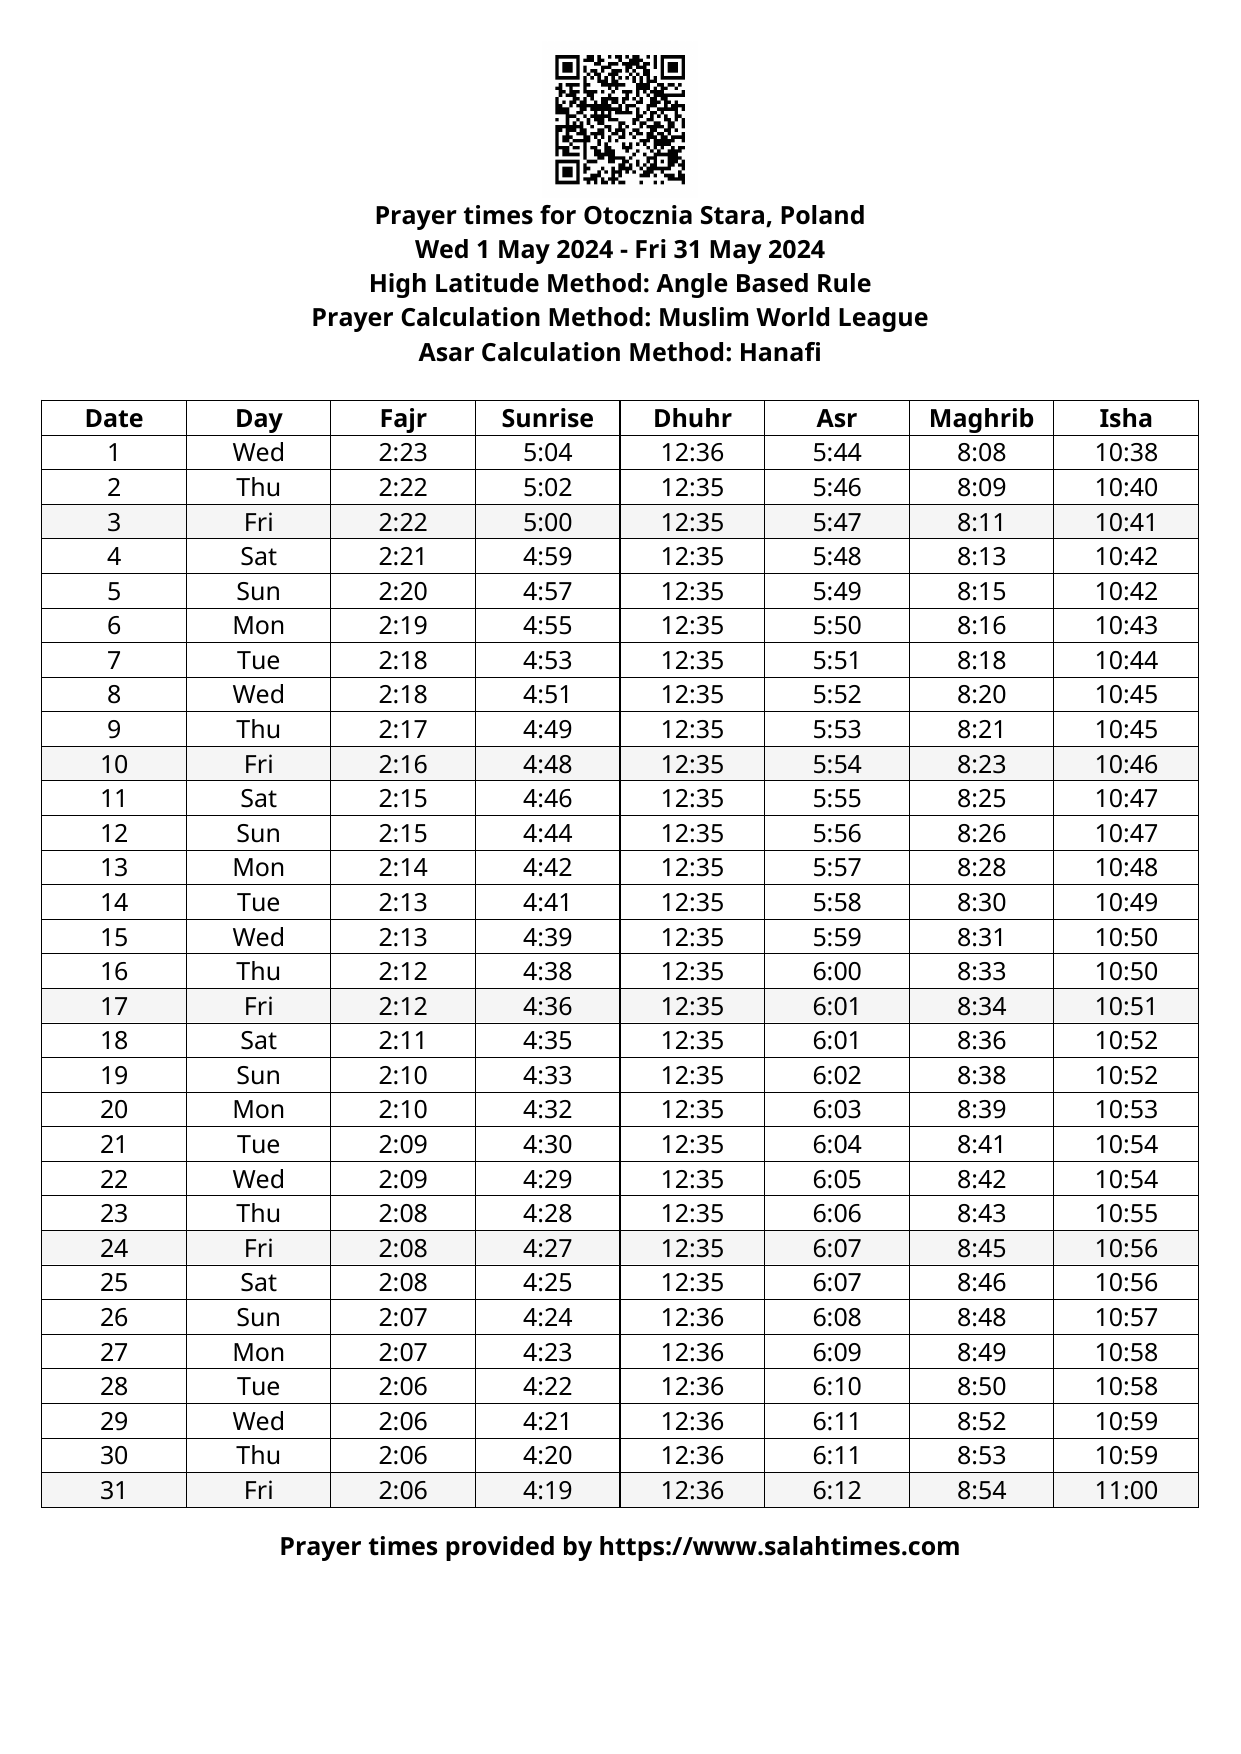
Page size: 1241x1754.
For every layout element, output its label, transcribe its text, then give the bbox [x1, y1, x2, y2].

table_cell 10:49 [1054, 885, 1198, 919]
table_header Fajr [331, 401, 475, 434]
table_cell Fri [187, 1473, 330, 1507]
table_cell 10:41 [1054, 505, 1198, 538]
table_cell 5:47 [765, 505, 909, 538]
table_cell 10:59 [1054, 1439, 1198, 1472]
table_cell 4:33 [476, 1058, 619, 1092]
table_cell 4:41 [476, 885, 619, 919]
table_cell 12:36 [621, 436, 764, 469]
table_cell 4:44 [476, 816, 619, 849]
table_cell 12:35 [621, 505, 764, 538]
table_cell 12:36 [621, 1473, 764, 1507]
table_cell 4:25 [476, 1266, 619, 1299]
table_cell 20 [42, 1093, 186, 1126]
table_cell Wed [187, 1162, 330, 1195]
table_cell Sun [187, 816, 330, 849]
table_cell 2:15 [331, 781, 475, 815]
table_cell 8:50 [910, 1369, 1053, 1403]
table_cell 14 [42, 885, 186, 919]
table_cell 28 [42, 1369, 186, 1403]
table_cell 8:39 [910, 1093, 1053, 1126]
table_cell 10 [42, 747, 186, 780]
table_cell Fri [187, 505, 330, 538]
table_cell 12:35 [621, 954, 764, 988]
table_cell 4:27 [476, 1231, 619, 1264]
table_header Asr [765, 401, 909, 434]
table_cell 12:35 [621, 1024, 764, 1057]
table_cell Thu [187, 712, 330, 746]
table_header Dhuhr [621, 401, 764, 434]
table_cell 5:44 [765, 436, 909, 469]
table_cell 4:21 [476, 1404, 619, 1437]
table_cell 10:42 [1054, 539, 1198, 573]
table_cell 2:12 [331, 989, 475, 1022]
table_cell 8:15 [910, 574, 1053, 607]
table_cell 2:17 [331, 712, 475, 746]
table_cell 8:38 [910, 1058, 1053, 1092]
table_cell 10:56 [1054, 1266, 1198, 1299]
table_cell Fri [187, 1231, 330, 1264]
table_cell 12:35 [621, 781, 764, 815]
table_cell 10:52 [1054, 1058, 1198, 1092]
table_cell 10:44 [1054, 643, 1198, 677]
table_cell 6:02 [765, 1058, 909, 1092]
table_cell 12:35 [621, 747, 764, 780]
table_cell 10:40 [1054, 470, 1198, 504]
table_cell 4:51 [476, 678, 619, 711]
table_cell 8:18 [910, 643, 1053, 677]
table_cell 12:35 [621, 539, 764, 573]
table_cell Tue [187, 643, 330, 677]
table_cell 12:35 [621, 816, 764, 849]
table_cell 8:45 [910, 1231, 1053, 1264]
table_header Sunrise [476, 401, 619, 434]
table_cell 10:47 [1054, 781, 1198, 815]
table_cell 8:31 [910, 920, 1053, 953]
table_cell 6:12 [765, 1473, 909, 1507]
table_cell 4:49 [476, 712, 619, 746]
table_cell 12:36 [621, 1439, 764, 1472]
table_cell 6 [42, 609, 186, 642]
table_cell 12:35 [621, 1093, 764, 1126]
table_cell 6:01 [765, 989, 909, 1022]
table_cell Wed [187, 678, 330, 711]
table_cell 6:03 [765, 1093, 909, 1126]
table_cell 1 [42, 436, 186, 469]
table_cell 10:50 [1054, 920, 1198, 953]
table_cell 5:53 [765, 712, 909, 746]
table_cell 10:54 [1054, 1127, 1198, 1161]
table_cell 10:51 [1054, 989, 1198, 1022]
table_cell 2:09 [331, 1127, 475, 1161]
table_cell 4 [42, 539, 186, 573]
table_cell 10:56 [1054, 1231, 1198, 1264]
table_header Isha [1054, 401, 1198, 434]
table_cell 8:16 [910, 609, 1053, 642]
table_cell Tue [187, 1369, 330, 1403]
table_cell 4:19 [476, 1473, 619, 1507]
table_cell 5:54 [765, 747, 909, 780]
table_cell 4:32 [476, 1093, 619, 1126]
table_cell 2:13 [331, 920, 475, 953]
table_cell 2:07 [331, 1300, 475, 1334]
table_cell 7 [42, 643, 186, 677]
table_cell 8:08 [910, 436, 1053, 469]
table_cell 10:42 [1054, 574, 1198, 607]
table_cell Wed [187, 920, 330, 953]
table_cell 12:35 [621, 470, 764, 504]
table_cell Tue [187, 885, 330, 919]
table_cell 8:41 [910, 1127, 1053, 1161]
table_cell 31 [42, 1473, 186, 1507]
table_cell 5:02 [476, 470, 619, 504]
text Prayer times for Otocznia Stara, Poland [42, 198, 1198, 232]
table_header Date [42, 401, 186, 434]
table_cell Sun [187, 574, 330, 607]
table_cell 4:23 [476, 1335, 619, 1368]
table_cell 6:06 [765, 1196, 909, 1230]
table_cell Mon [187, 1335, 330, 1368]
table_cell 8:25 [910, 781, 1053, 815]
table_cell 12:36 [621, 1404, 764, 1437]
table_cell 2:18 [331, 678, 475, 711]
table_cell 12:35 [621, 885, 764, 919]
table_cell 2:19 [331, 609, 475, 642]
table_cell 2 [42, 470, 186, 504]
table_cell 12:35 [621, 643, 764, 677]
table_cell Thu [187, 1439, 330, 1472]
table_cell 2:07 [331, 1335, 475, 1368]
table_cell 5:49 [765, 574, 909, 607]
table_cell 5 [42, 574, 186, 607]
table_cell 8:46 [910, 1266, 1053, 1299]
table_cell 8:36 [910, 1024, 1053, 1057]
table_cell 4:24 [476, 1300, 619, 1334]
table_cell Wed [187, 1404, 330, 1437]
table_cell 8:49 [910, 1335, 1053, 1368]
table_cell 8:34 [910, 989, 1053, 1022]
table_cell 10:54 [1054, 1162, 1198, 1195]
table_cell 10:55 [1054, 1196, 1198, 1230]
table_cell 12:35 [621, 678, 764, 711]
table_cell 12:35 [621, 851, 764, 884]
table_cell 5:46 [765, 470, 909, 504]
table_cell Fri [187, 747, 330, 780]
table_cell 4:29 [476, 1162, 619, 1195]
table_cell 10:48 [1054, 851, 1198, 884]
table_cell 10:52 [1054, 1024, 1198, 1057]
table_cell 2:06 [331, 1369, 475, 1403]
table_cell Sun [187, 1300, 330, 1334]
table_cell Sun [187, 1058, 330, 1092]
table_cell 5:50 [765, 609, 909, 642]
table_cell 8:30 [910, 885, 1053, 919]
text Wed 1 May 2024 - Fri 31 May 2024 [42, 232, 1198, 266]
table_cell 5:57 [765, 851, 909, 884]
table_cell 6:10 [765, 1369, 909, 1403]
table_cell Sat [187, 1266, 330, 1299]
table_cell 5:52 [765, 678, 909, 711]
table_cell 4:35 [476, 1024, 619, 1057]
table_cell 15 [42, 920, 186, 953]
table_cell 2:18 [331, 643, 475, 677]
table_cell 21 [42, 1127, 186, 1161]
table_cell 5:55 [765, 781, 909, 815]
table_cell 8:20 [910, 678, 1053, 711]
table_cell 2:22 [331, 470, 475, 504]
table_cell 8:26 [910, 816, 1053, 849]
table_cell 12:36 [621, 1300, 764, 1334]
table_cell 4:42 [476, 851, 619, 884]
table_cell 4:55 [476, 609, 619, 642]
table_cell 25 [42, 1266, 186, 1299]
table_cell 10:45 [1054, 712, 1198, 746]
table_cell 2:11 [331, 1024, 475, 1057]
table_cell Thu [187, 1196, 330, 1230]
table_cell 12:35 [621, 712, 764, 746]
table_cell 4:57 [476, 574, 619, 607]
table_cell 4:30 [476, 1127, 619, 1161]
table_header Maghrib [910, 401, 1053, 434]
table_cell 22 [42, 1162, 186, 1195]
table_cell 10:46 [1054, 747, 1198, 780]
table_cell 4:53 [476, 643, 619, 677]
table_cell 10:43 [1054, 609, 1198, 642]
table_cell 10:47 [1054, 816, 1198, 849]
table_cell 8:33 [910, 954, 1053, 988]
table_cell 24 [42, 1231, 186, 1264]
table_cell Mon [187, 609, 330, 642]
table_cell 6:07 [765, 1231, 909, 1264]
table_cell 5:48 [765, 539, 909, 573]
table_cell 6:01 [765, 1024, 909, 1057]
table_cell 4:28 [476, 1196, 619, 1230]
table_cell Mon [187, 1093, 330, 1126]
table_cell Mon [187, 851, 330, 884]
table_cell 4:59 [476, 539, 619, 573]
table_cell 8:28 [910, 851, 1053, 884]
table_cell 12:35 [621, 1266, 764, 1299]
table_cell 10:50 [1054, 954, 1198, 988]
table_cell 4:39 [476, 920, 619, 953]
table_cell 10:59 [1054, 1404, 1198, 1437]
text Asar Calculation Method: Hanafi [42, 334, 1198, 368]
table_cell Sat [187, 539, 330, 573]
table_cell 6:05 [765, 1162, 909, 1195]
text Prayer Calculation Method: Muslim World League [42, 300, 1198, 334]
table_cell 10:45 [1054, 678, 1198, 711]
table_cell 2:08 [331, 1266, 475, 1299]
table_cell 6:08 [765, 1300, 909, 1334]
table_cell 27 [42, 1335, 186, 1368]
table_cell 2:10 [331, 1093, 475, 1126]
table_cell 12:35 [621, 920, 764, 953]
table_cell Thu [187, 470, 330, 504]
table_cell 2:06 [331, 1473, 475, 1507]
table_cell 5:59 [765, 920, 909, 953]
table_cell 11:00 [1054, 1473, 1198, 1507]
table_cell 6:09 [765, 1335, 909, 1368]
table_cell 29 [42, 1404, 186, 1437]
table_cell 2:20 [331, 574, 475, 607]
table_cell 12:35 [621, 1162, 764, 1195]
table_cell 2:22 [331, 505, 475, 538]
table_cell 4:48 [476, 747, 619, 780]
table_cell 10:58 [1054, 1369, 1198, 1403]
picture [542, 41, 699, 198]
table_cell 18 [42, 1024, 186, 1057]
table_cell 5:04 [476, 436, 619, 469]
table_cell 12:35 [621, 574, 764, 607]
text Prayer times provided by https://www.salahtimes.com [42, 1528, 1198, 1563]
table_cell 16 [42, 954, 186, 988]
table_cell 12:35 [621, 989, 764, 1022]
table_cell 9 [42, 712, 186, 746]
table_cell 2:15 [331, 816, 475, 849]
table_cell 4:36 [476, 989, 619, 1022]
table_cell 12:35 [621, 1196, 764, 1230]
table_cell 8:52 [910, 1404, 1053, 1437]
table_cell 5:56 [765, 816, 909, 849]
table_cell 6:07 [765, 1266, 909, 1299]
table_cell 6:11 [765, 1404, 909, 1437]
table_cell 2:23 [331, 436, 475, 469]
table_cell 8:09 [910, 470, 1053, 504]
table_cell 2:21 [331, 539, 475, 573]
table_cell 5:00 [476, 505, 619, 538]
table_cell 8:23 [910, 747, 1053, 780]
table_cell 30 [42, 1439, 186, 1472]
table_cell 6:11 [765, 1439, 909, 1472]
table_cell 2:06 [331, 1439, 475, 1472]
table_cell 6:04 [765, 1127, 909, 1161]
table_cell 12:35 [621, 1231, 764, 1264]
table_cell Tue [187, 1127, 330, 1161]
table_cell 8 [42, 678, 186, 711]
table_cell 12:35 [621, 1058, 764, 1092]
table_cell 19 [42, 1058, 186, 1092]
table_cell 2:13 [331, 885, 475, 919]
table_cell 12:35 [621, 609, 764, 642]
table_cell 12:36 [621, 1335, 764, 1368]
table_cell 2:16 [331, 747, 475, 780]
table_cell 26 [42, 1300, 186, 1334]
table_cell 2:12 [331, 954, 475, 988]
table_cell 2:08 [331, 1196, 475, 1230]
table_cell 8:53 [910, 1439, 1053, 1472]
table_cell 17 [42, 989, 186, 1022]
table_cell 2:08 [331, 1231, 475, 1264]
table_cell 8:21 [910, 712, 1053, 746]
table_cell 3 [42, 505, 186, 538]
table_cell 4:20 [476, 1439, 619, 1472]
table_cell 8:13 [910, 539, 1053, 573]
table_cell Thu [187, 954, 330, 988]
table_cell 4:46 [476, 781, 619, 815]
table_cell 6:00 [765, 954, 909, 988]
table_cell Wed [187, 436, 330, 469]
table_cell 8:54 [910, 1473, 1053, 1507]
table_cell 8:11 [910, 505, 1053, 538]
table_cell 4:38 [476, 954, 619, 988]
table_cell 10:53 [1054, 1093, 1198, 1126]
table_cell 10:38 [1054, 436, 1198, 469]
table_header Day [187, 401, 330, 434]
table_cell 5:58 [765, 885, 909, 919]
table_cell 5:51 [765, 643, 909, 677]
table_cell 11 [42, 781, 186, 815]
table_cell 10:57 [1054, 1300, 1198, 1334]
table_cell 2:14 [331, 851, 475, 884]
table_cell 10:58 [1054, 1335, 1198, 1368]
table_cell 13 [42, 851, 186, 884]
table_cell 12:36 [621, 1369, 764, 1403]
table_cell 2:10 [331, 1058, 475, 1092]
table_cell 4:22 [476, 1369, 619, 1403]
table_cell Sat [187, 1024, 330, 1057]
table_cell 8:48 [910, 1300, 1053, 1334]
text High Latitude Method: Angle Based Rule [42, 266, 1198, 300]
table_cell Sat [187, 781, 330, 815]
table_cell Fri [187, 989, 330, 1022]
table_cell 12 [42, 816, 186, 849]
table_cell 8:43 [910, 1196, 1053, 1230]
table_cell 2:09 [331, 1162, 475, 1195]
table_cell 12:35 [621, 1127, 764, 1161]
table_cell 8:42 [910, 1162, 1053, 1195]
table_cell 2:06 [331, 1404, 475, 1437]
table_cell 23 [42, 1196, 186, 1230]
